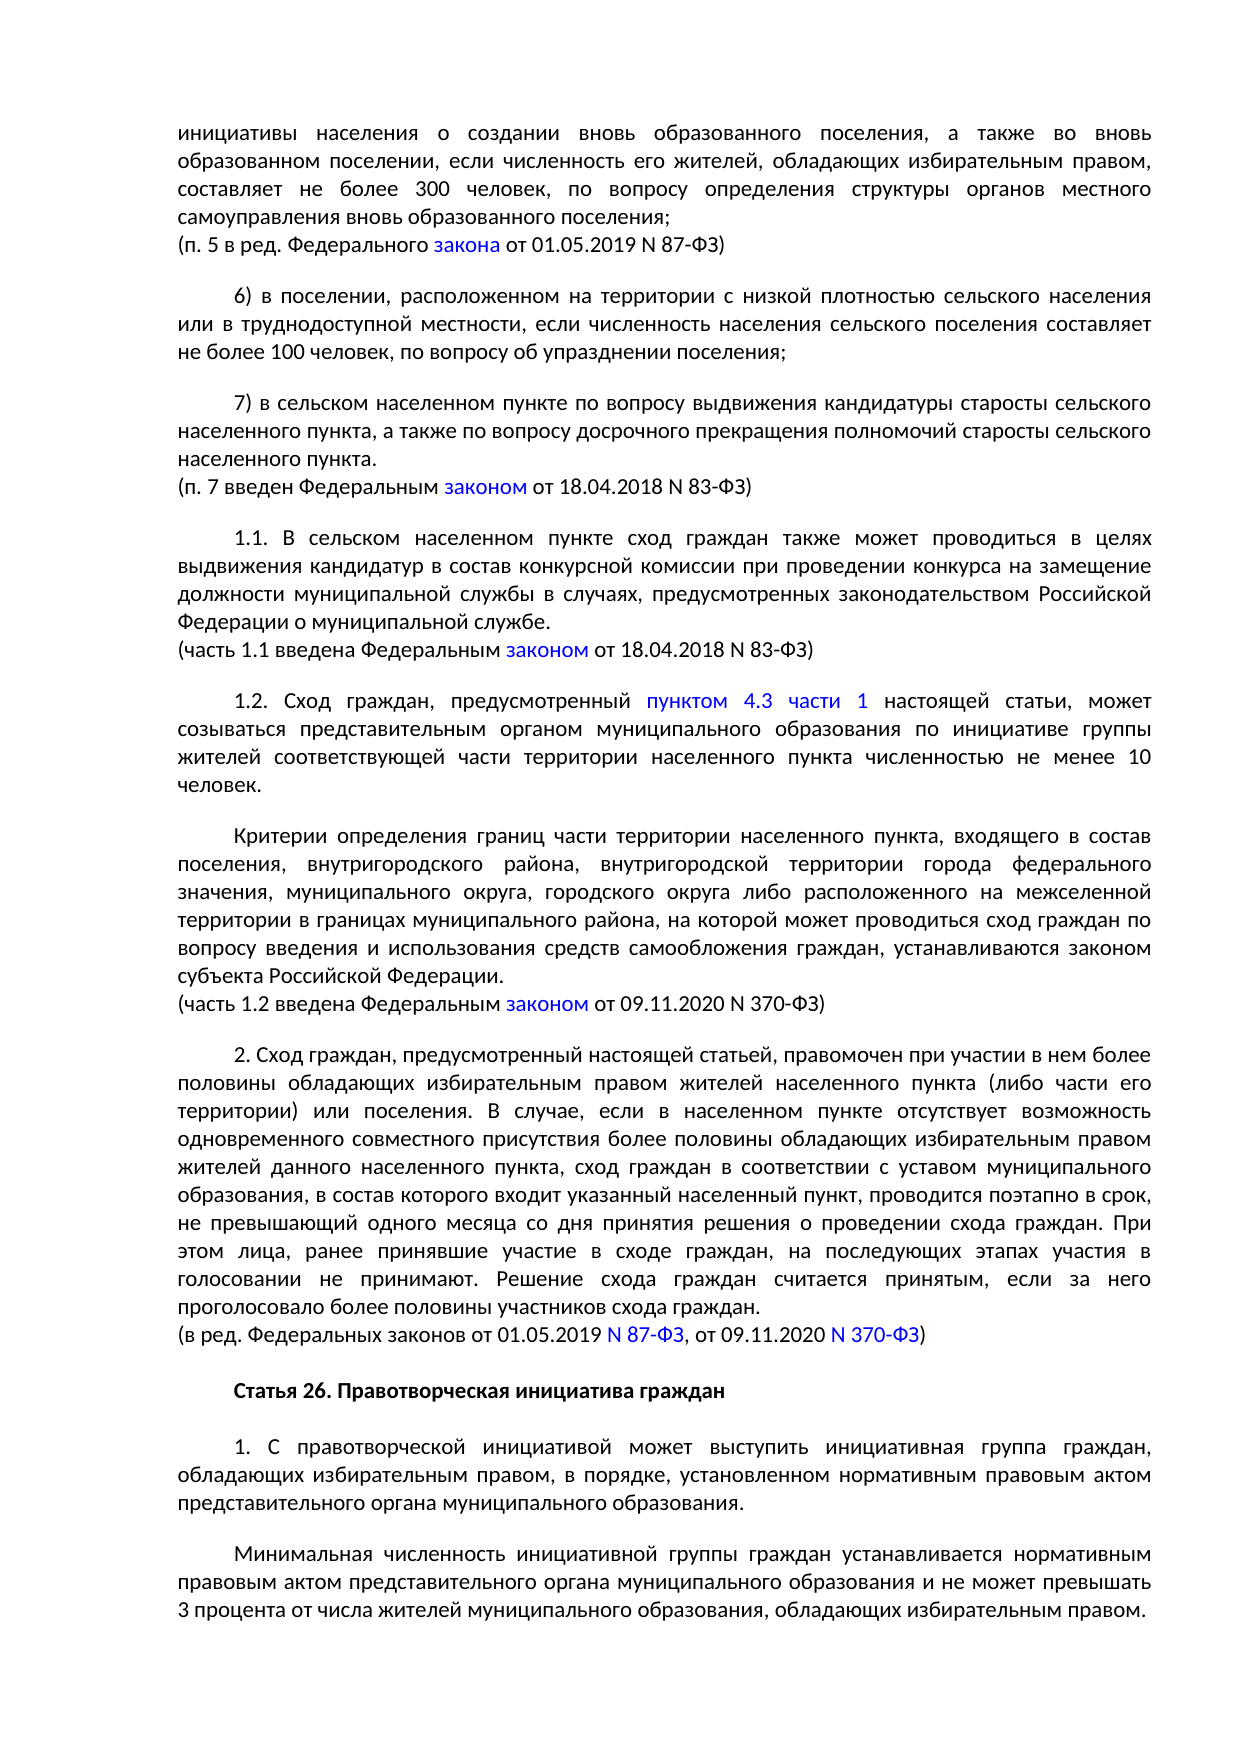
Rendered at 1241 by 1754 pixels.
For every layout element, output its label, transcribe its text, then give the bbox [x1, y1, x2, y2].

title Статья 26. Правотворческая инициатива граждан [177, 1376, 1152, 1404]
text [177, 118, 1152, 230]
text (часть 1.1 введена Федеральным законом от 18.04.2018 N 83-ФЗ) [177, 635, 1152, 663]
text 7) в сельском населенном пункте по вопросу выдвижения кандидатуры старосты сельского населенного пункта, а также по вопросу досрочного прекращения полномочий старосты сельского населенного пункта. [177, 388, 1152, 472]
text Минимальная численность инициативной группы граждан устанавливается нормативным правовым актом представительного органа муниципального образования и не может превышать 3 процента от числа жителей муниципального образования, обладающих избирательным правом. [177, 1539, 1152, 1623]
text 1.1. В сельском населенном пункте сход граждан также может проводиться в целях выдвижения кандидатур в состав конкурсной комиссии при проведении конкурса на замещение должности муниципальной службы в случаях, предусмотренных законодательством Российской Федерации о муниципальной службе. [177, 523, 1152, 635]
text (п. 7 введен Федеральным законом от 18.04.2018 N 83-ФЗ) [177, 472, 1152, 500]
text Критерии определения границ части территории населенного пункта, входящего в состав поселения, внутригородского района, внутригородской территории города федерального значения, муниципального округа, городского округа либо расположенного на межселенной территории в границах муниципального района, на которой может проводиться сход граждан по вопросу введения и использования средств самообложения граждан, устанавливаются законом субъекта Российской Федерации. [177, 821, 1152, 989]
text (п. 5 в ред. Федерального закона от 01.05.2019 N 87-ФЗ) [177, 230, 1152, 258]
text (часть 1.2 введена Федеральным законом от 09.11.2020 N 370-ФЗ) [177, 989, 1152, 1017]
text (в ред. Федеральных законов от 01.05.2019 N 87-ФЗ, от 09.11.2020 N 370-ФЗ) [177, 1320, 1152, 1348]
text 6) в поселении, расположенном на территории с низкой плотностью сельского населения или в труднодоступной местности, если численность населения сельского поселения составляет не более 100 человек, по вопросу об упразднении поселения; [177, 281, 1152, 365]
text 1.2. Сход граждан, предусмотренный пунктом 4.3 части 1 настоящей статьи, может созываться представительным органом муниципального образования по инициативе группы жителей соответствующей части территории населенного пункта численностью не менее 10 человек. [177, 686, 1152, 798]
text 2. Сход граждан, предусмотренный настоящей статьей, правомочен при участии в нем более половины обладающих избирательным правом жителей населенного пункта (либо части его территории) или поселения. В случае, если в населенном пункте отсутствует возможность одновременного совместного присутствия более половины обладающих избирательным правом жителей данного населенного пункта, сход граждан в соответствии с уставом муниципального образования, в состав которого входит указанный населенный пункт, проводится поэтапно в срок, не превышающий одного месяца со дня принятия решения о проведении схода граждан. При этом лица, ранее принявшие участие в сходе граждан, на последующих этапах участия в голосовании не принимают. Решение схода граждан считается принятым, если за него проголосовало более половины участников схода граждан. [177, 1040, 1152, 1320]
text 1. С правотворческой инициативой может выступить инициативная группа граждан, обладающих избирательным правом, в порядке, установленном нормативным правовым актом представительного органа муниципального образования. [177, 1432, 1152, 1517]
